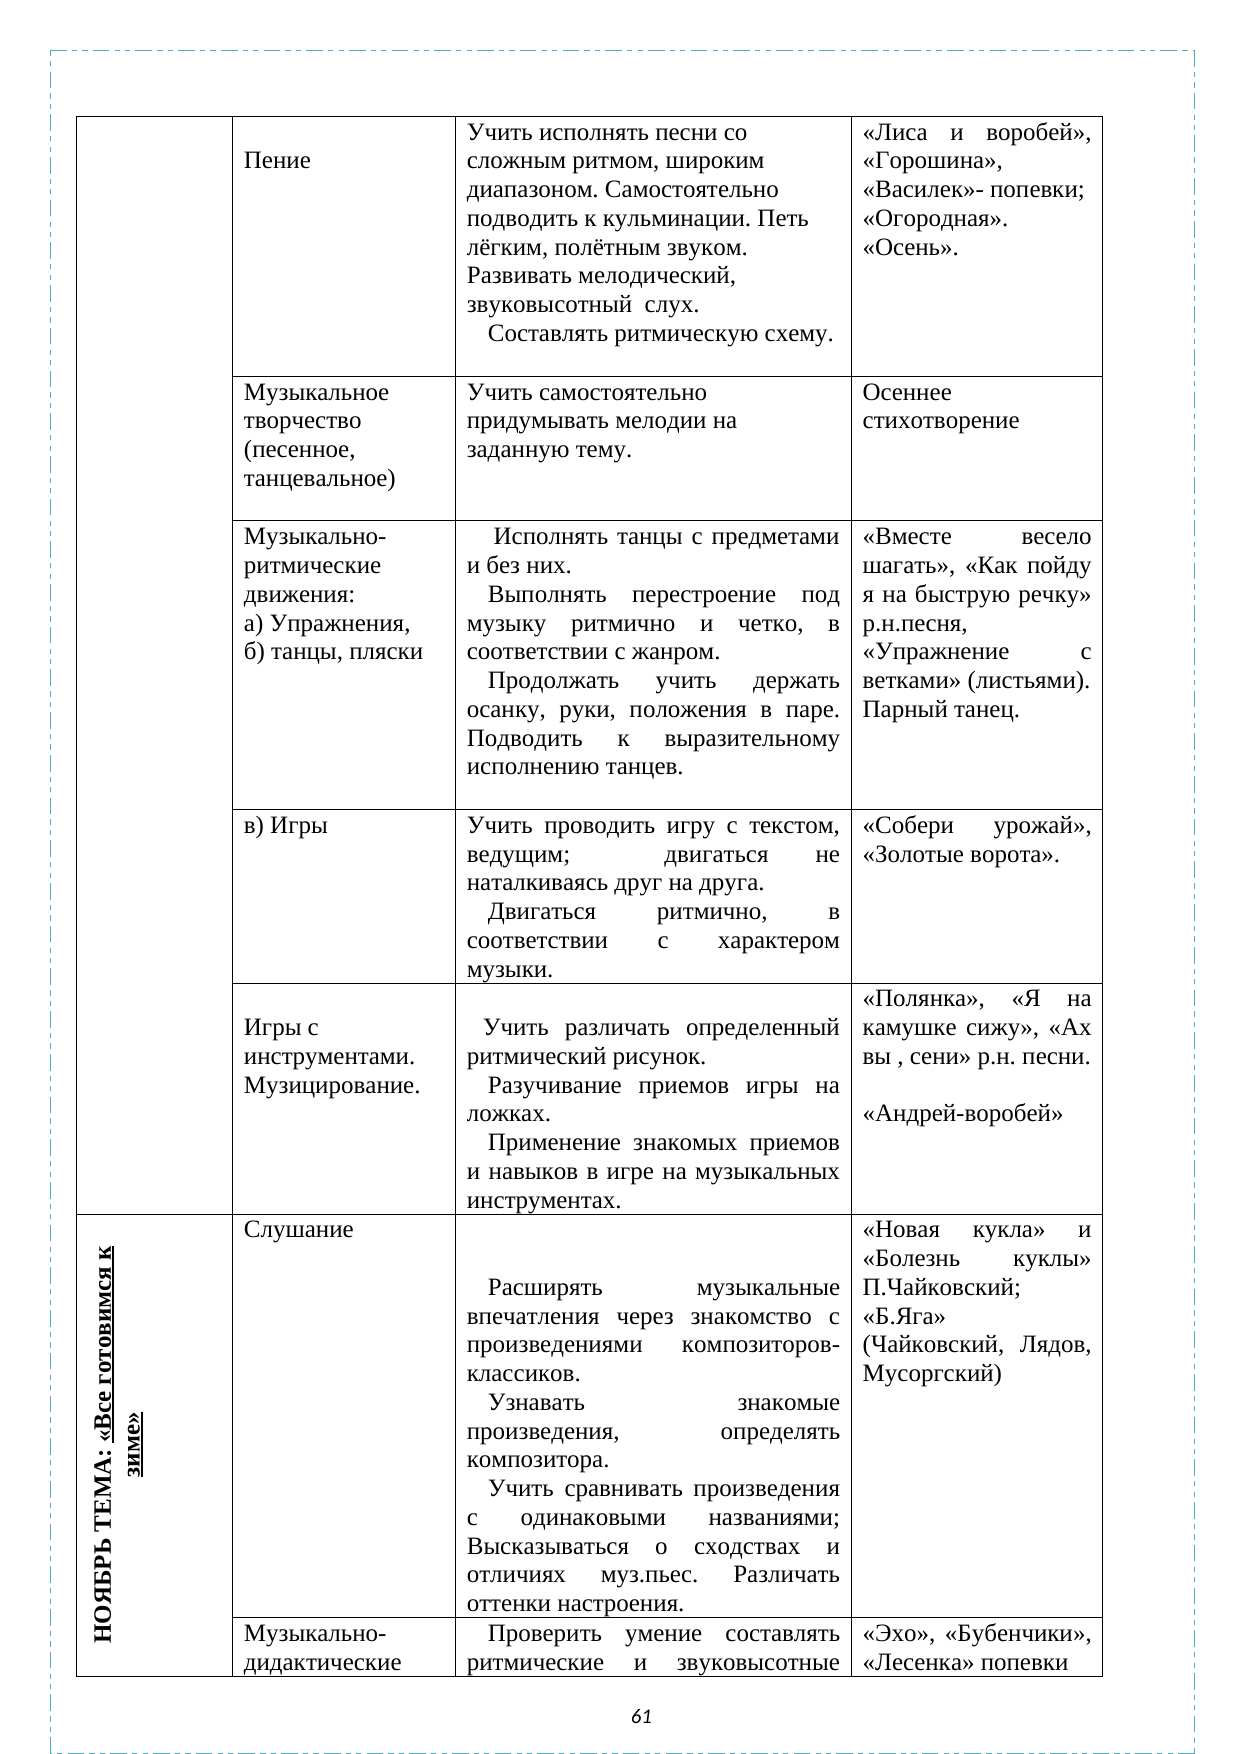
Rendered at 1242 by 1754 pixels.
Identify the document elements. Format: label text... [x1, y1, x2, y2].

table_cell Пение [233, 117, 455, 376]
table_cell «Полянка», «Я на камушке сижу», «Ах вы , сени» р.н. песни. «Андрей-воробей» [852, 984, 1102, 1213]
table_cell «Вместе весело шагать», «Как пойду я на быструю речку» р.н.песня, «Упражнение с ветками» (листьями). Парный танец. [852, 521, 1102, 809]
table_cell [852, 1618, 1102, 1676]
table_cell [456, 1618, 851, 1676]
table_cell «Собери урожай», «Золотые ворота». [852, 810, 1102, 982]
table_cell Слушание [233, 1215, 455, 1617]
table_cell Учить исполнять песни со сложным ритмом, широким диапазоном. Самостоятельно подводить к кульминации. Петь лёгким, полётным звуком. Развивать мелодический, звуковысотный слух. Составлять ритмическую схему. [456, 117, 851, 376]
table_cell Учить различать определенный ритмический рисунок. Разучивание приемов игры на ложках. Применение знакомых приемов и навыков в игре на музыкальных инструментах. [456, 984, 851, 1213]
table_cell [233, 1618, 455, 1676]
table_cell «Лиса и воробей», «Горошина», «Василек»- попевки; «Огородная». «Осень». [852, 117, 1102, 376]
table_cell в) Игры [233, 810, 455, 982]
table_cell Музыкально-ритмические движения: а) Упражнения, б) танцы, пляски [233, 521, 455, 809]
table_cell Игры с инструментами. Музицирование. [233, 984, 455, 1213]
table_cell Музыкальное творчество (песенное, танцевальное) [233, 377, 455, 520]
table_cell Осеннее стихотворение [852, 377, 1102, 520]
table_cell Расширять музыкальные впечатления через знакомство с произведениями композиторов- классиков. Узнавать знакомые произведения, определять композитора. Учить сравнивать произведения с одинаковыми названиями; Высказываться о сходствах и отличиях муз.пьес. Различать оттенки настроения. [456, 1215, 851, 1617]
table_cell Учить проводить игру с текстом, ведущим; двигаться не наталкиваясь друг на друга. Двигаться ритмично, в соответствии с характером музыки. [456, 810, 851, 982]
table_cell НОЯБРЬ ТЕМА: «Все готовимся к зиме» [77, 1215, 232, 1676]
table_cell Учить самостоятельно придумывать мелодии на заданную тему. [456, 377, 851, 520]
table_cell Исполнять танцы с предметами и без них. Выполнять перестроение под музыку ритмично и четко, в соответствии с жанром. Продолжать учить держать осанку, руки, положения в паре. Подводить к выразительному исполнению танцев. [456, 521, 851, 809]
table_cell «Новая кукла» и «Болезнь куклы» П.Чайковский; «Б.Яга» (Чайковский, Лядов, Мусоргский) [852, 1215, 1102, 1617]
